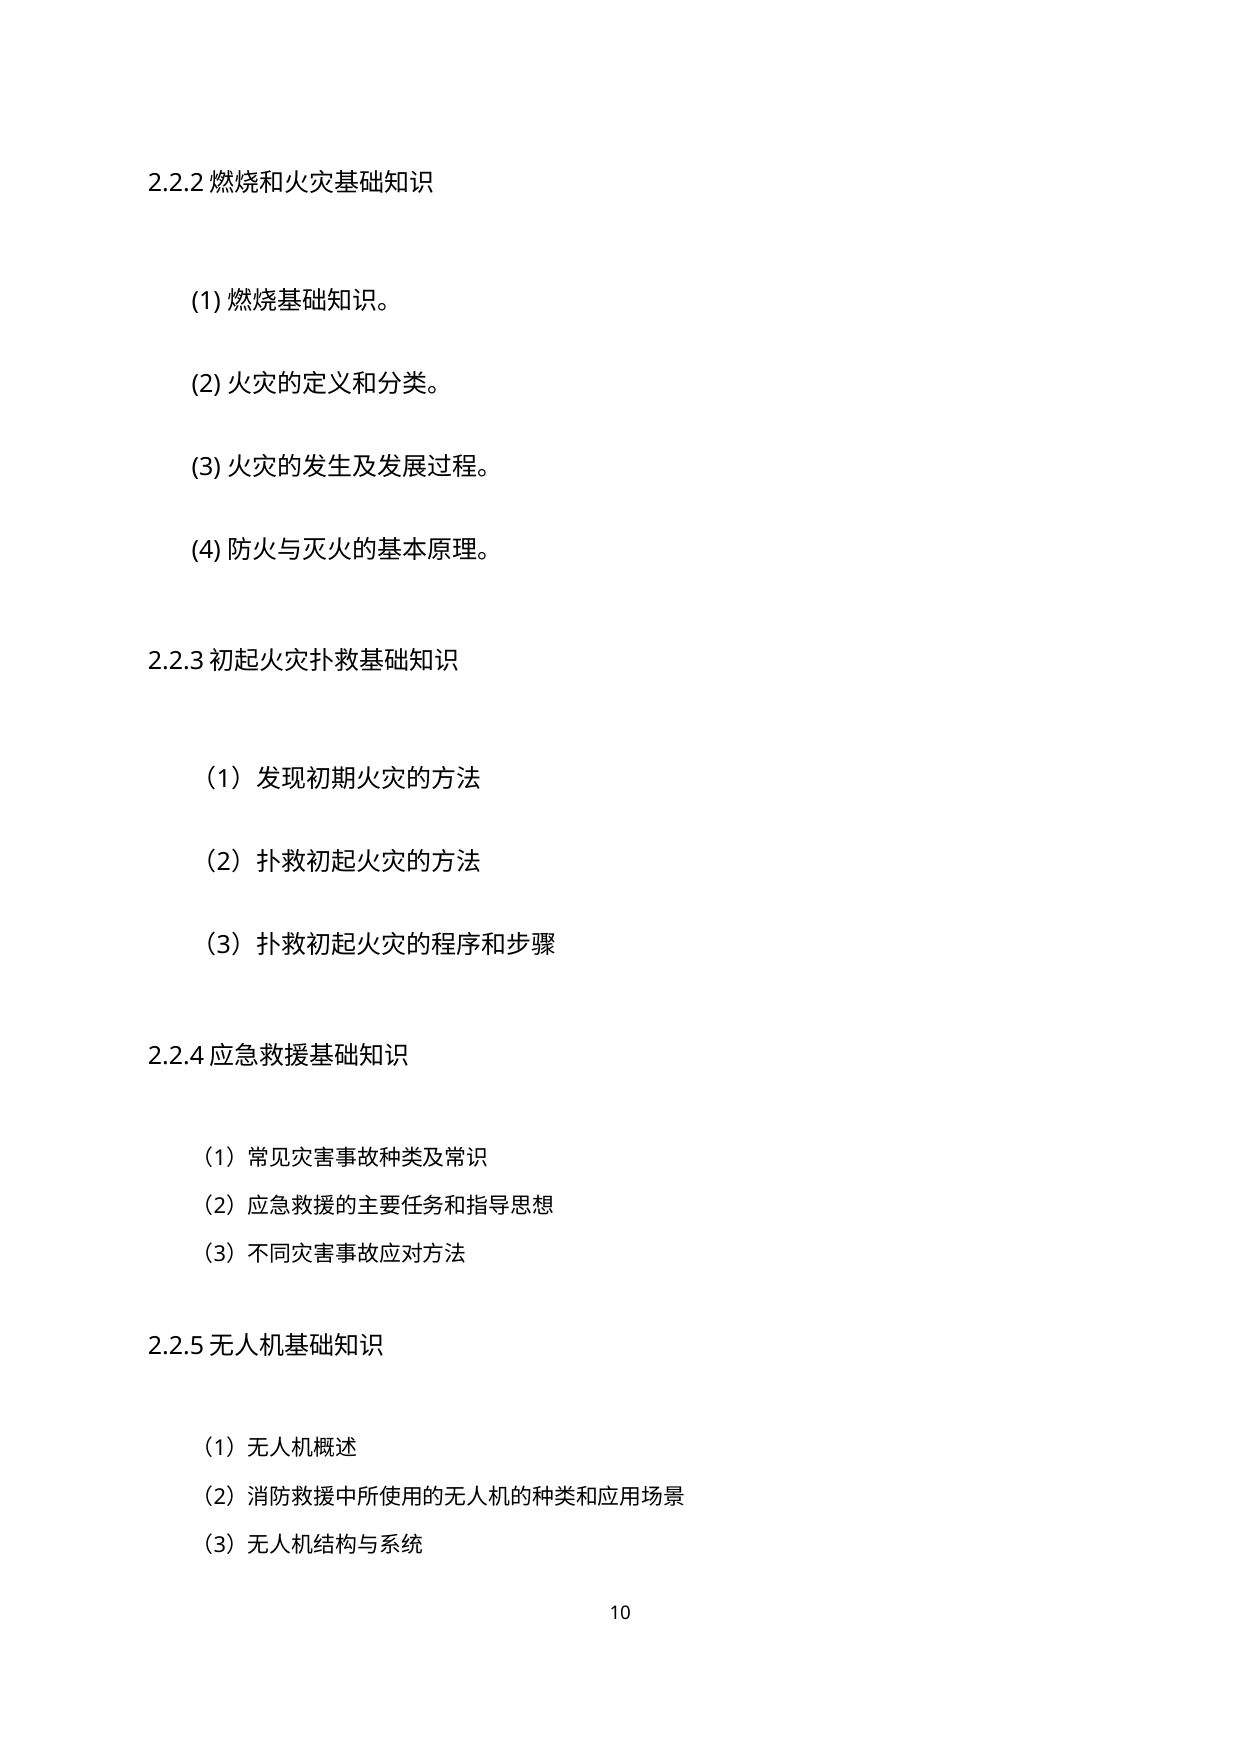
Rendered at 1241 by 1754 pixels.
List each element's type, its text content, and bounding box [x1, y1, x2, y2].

text (2) 火灾的定义和分类。 [191, 349, 1092, 414]
text （1）常见灾害事故种类及常识 [191, 1139, 1092, 1172]
text (3) 火灾的发生及发展过程。 [191, 432, 1092, 497]
text （2）消防救援中所使用的无人机的种类和应用场景 [191, 1478, 1092, 1511]
subtitle 2.2.3初起火灾扑救基础知识 [148, 626, 1092, 691]
text （3）无人机结构与系统 [191, 1527, 1092, 1559]
text （1）无人机概述 [191, 1430, 1092, 1462]
text (1) 燃烧基础知识。 [191, 266, 1092, 331]
text （3）不同灾害事故应对方法 [191, 1236, 1092, 1268]
subtitle 2.2.2燃烧和火灾基础知识 [148, 148, 1092, 213]
subtitle 2.2.5无人机基础知识 [148, 1311, 1092, 1376]
text （3）扑救初起火灾的程序和步骤 [191, 911, 1092, 976]
subtitle 2.2.4应急救援基础知识 [148, 1021, 1092, 1086]
text （1）发现初期火灾的方法 [191, 744, 1092, 809]
text （2）扑救初起火灾的方法 [191, 827, 1092, 892]
text （2）应急救援的主要任务和指导思想 [191, 1188, 1092, 1220]
text (4) 防火与灭火的基本原理。 [191, 516, 1092, 581]
